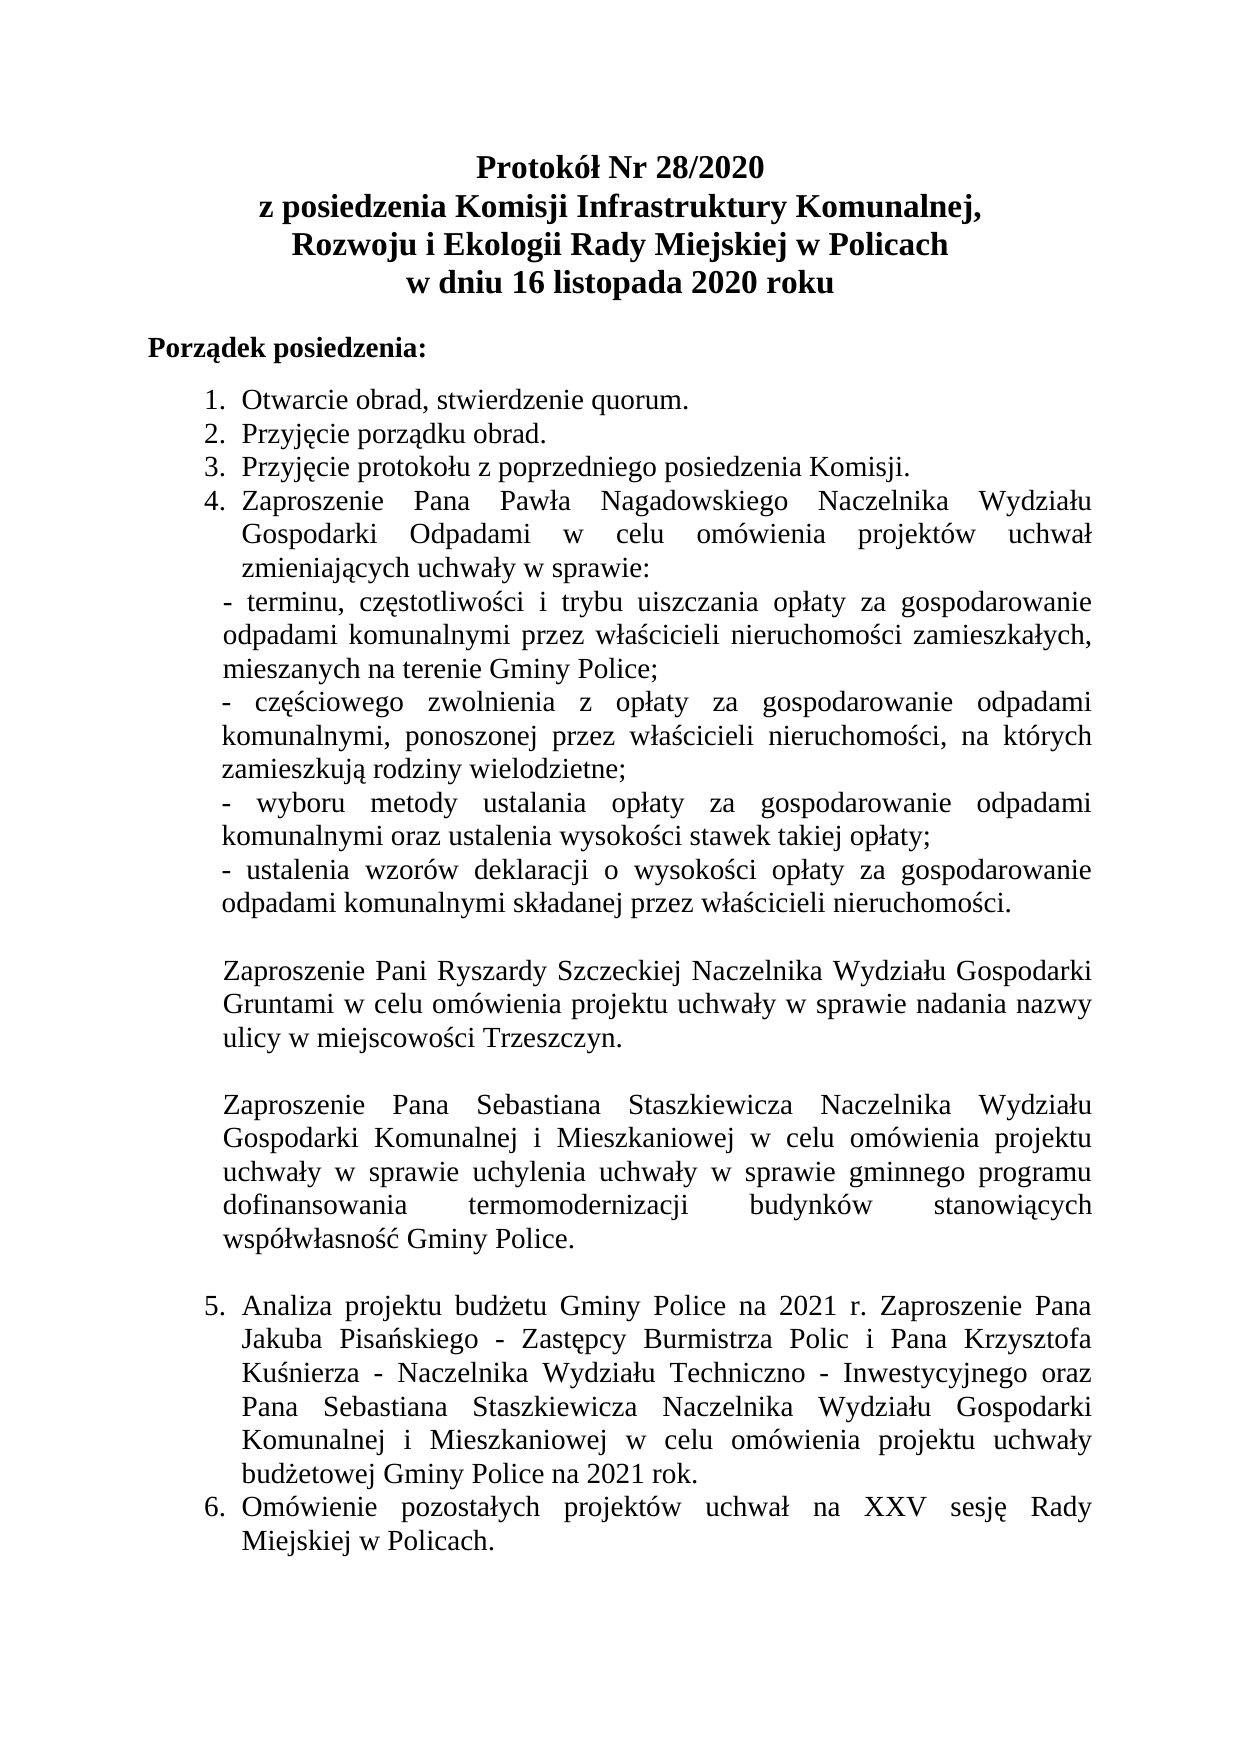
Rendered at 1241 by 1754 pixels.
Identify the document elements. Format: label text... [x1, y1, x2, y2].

text - częściowego zwolnienia z opłaty za gospodarowanie odpadami komunalnymi, ponoszonej przez właścicieli nieruchomości, na których zamieszkują rodziny wielodzietne; [221, 684, 1093, 785]
text - wyboru metody ustalania opłaty za gospodarowanie odpadami komunalnymi oraz ustalenia wysokości stawek takiej opłaty; [221, 785, 1093, 852]
list Omówienie pozostałych projektów uchwał na XXV sesję Rady Miejskiej w Policach. [204, 1489, 1093, 1556]
list Zaproszenie Pani Ryszardy Szczeckiej Naczelnika Wydziału Gospodarki Gruntami w celu omówienia projektu uchwały w sprawie nadania nazwy ulicy w miejscowości Trzeszczyn. [223, 953, 1093, 1053]
list - terminu, częstotliwości i trybu uiszczania opłaty za gospodarowanie odpadami komunalnymi przez właścicieli nieruchomości zamieszkałych, mieszanych na terenie Gminy Police; [223, 584, 1093, 684]
list Analiza projektu budżetu Gminy Police na 2021 r. Zaproszenie Pana Jakuba Pisańskiego - Zastępcy Burmistrza Polic i Pana Krzysztofa Kuśnierza - Naczelnika Wydziału Techniczno - Inwestycyjnego oraz Pana Sebastiana Staszkiewicza Naczelnika Wydziału Gospodarki Komunalnej i Mieszkaniowej w celu omówienia projektu uchwały budżetowej Gminy Police na 2021 rok. [204, 1288, 1093, 1489]
list Przyjęcie porządku obrad. [204, 416, 1093, 449]
text Porządek posiedzenia: [148, 330, 1093, 363]
text Protokół Nr 28/2020 [148, 148, 1093, 186]
text z posiedzenia Komisji Infrastruktury Komunalnej, [148, 186, 1093, 224]
list Zaproszenie Pana Pawła Nagadowskiego Naczelnika Wydziału Gospodarki Odpadami w celu omówienia projektów uchwał zmieniających uchwały w sprawie: [204, 483, 1093, 584]
list Zaproszenie Pana Sebastiana Staszkiewicza Naczelnika Wydziału Gospodarki Komunalnej i Mieszkaniowej w celu omówienia projektu uchwały w sprawie uchylenia uchwały w sprawie gminnego programu dofinansowania termomodernizacji budynków stanowiących współwłasność Gminy Police. [223, 1087, 1093, 1254]
text Rozwoju i Ekologii Rady Miejskiej w Policach w dniu 16 listopada 2020 roku [148, 224, 1093, 301]
list Przyjęcie protokołu z poprzedniego posiedzenia Komisji. [204, 449, 1093, 483]
text - ustalenia wzorów deklaracji o wysokości opłaty za gospodarowanie odpadami komunalnymi składanej przez właścicieli nieruchomości. [221, 852, 1093, 919]
list Otwarcie obrad, stwierdzenie quorum. [204, 382, 1093, 416]
